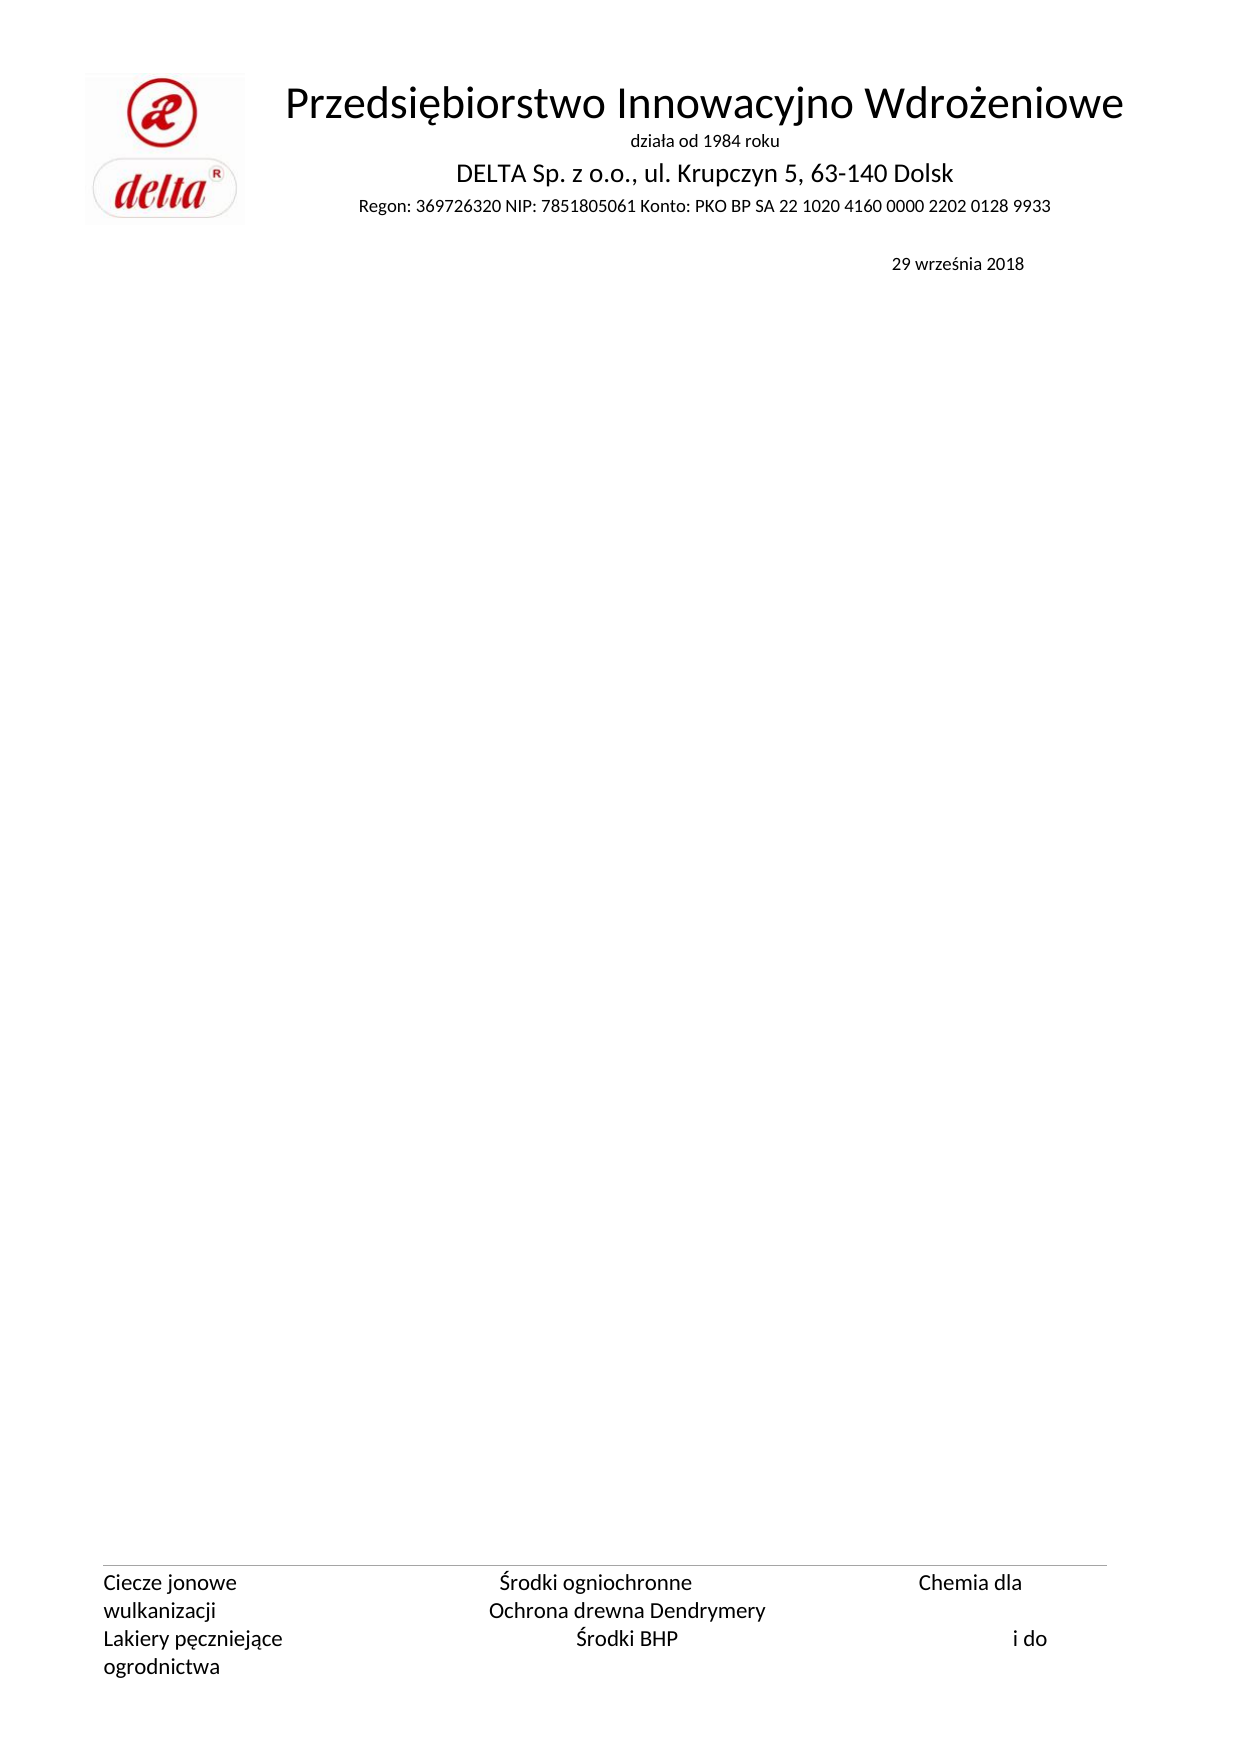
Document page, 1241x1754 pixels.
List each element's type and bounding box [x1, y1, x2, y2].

picture [85, 73, 245, 225]
